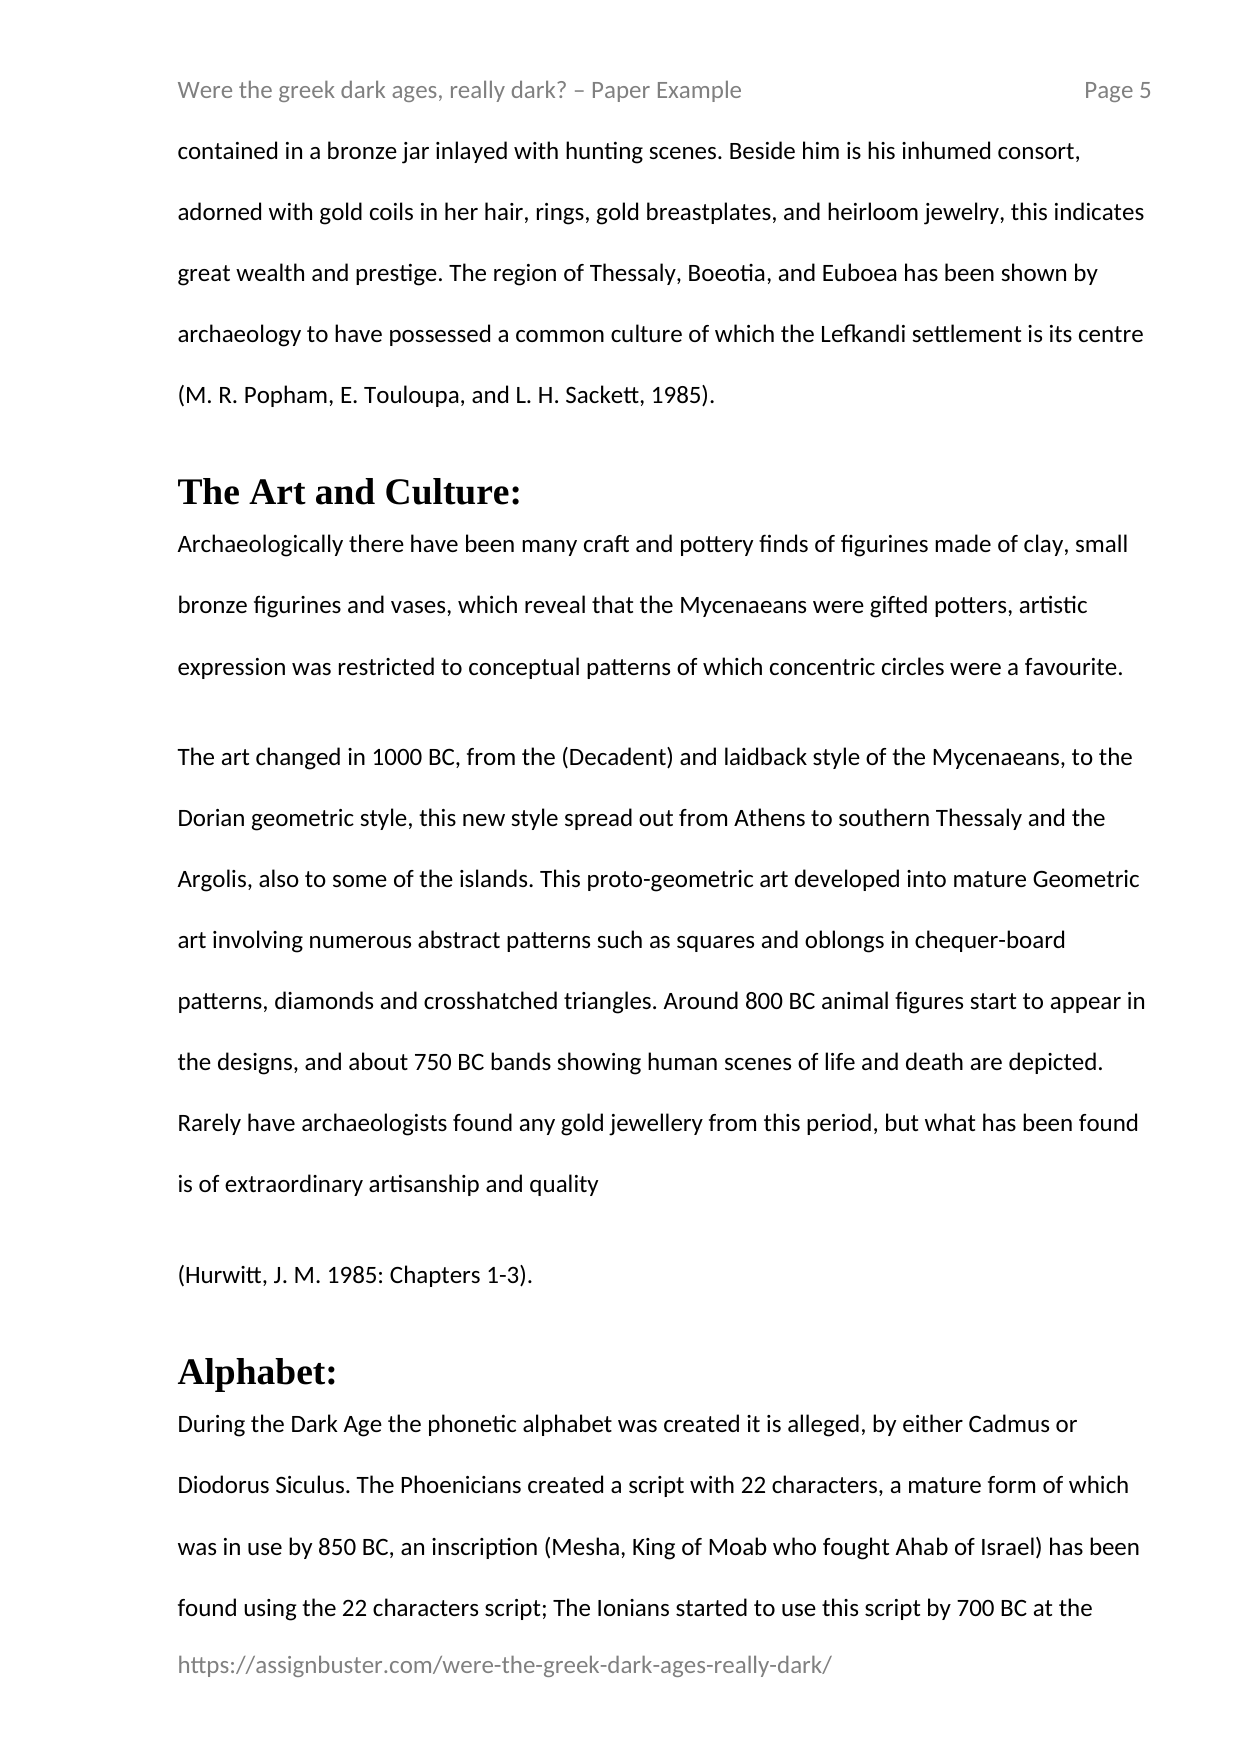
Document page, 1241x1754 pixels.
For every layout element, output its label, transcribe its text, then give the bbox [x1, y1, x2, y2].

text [177, 135, 1152, 409]
subtitle The Art and Culture: [177, 469, 1152, 513]
text The art changed in 1000 BC, from the (Decadent) and laidback style of the Mycenaeans, to the Dorian geometric style, this new style spread out from Athens to southern Thessaly and the Argolis, also to some of the islands. This proto-geometric art developed into mature Geometric art involving numerous abstract patterns such as squares and oblongs in chequer-board patterns, diamonds and crosshatched triangles. Around 800 BC animal figures start to appear in the designs, and about 750 BC bands showing human scenes of life and death are depicted. Rarely have archaeologists found any gold jewellery from this period, but what has been found is of extraordinary artisanship and quality [177, 741, 1152, 1199]
text (Hurwitt, J. M. 1985: Chapters 1-3). [177, 1259, 1152, 1289]
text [177, 1408, 1152, 1622]
subtitle Alphabet: [177, 1349, 1152, 1393]
text Archaeologically there have been many craft and pottery finds of figurines made of clay, small bronze figurines and vases, which reveal that the Mycenaeans were gifted potters, artistic expression was restricted to conceptual patterns of which concentric circles were a favourite. [177, 528, 1152, 681]
